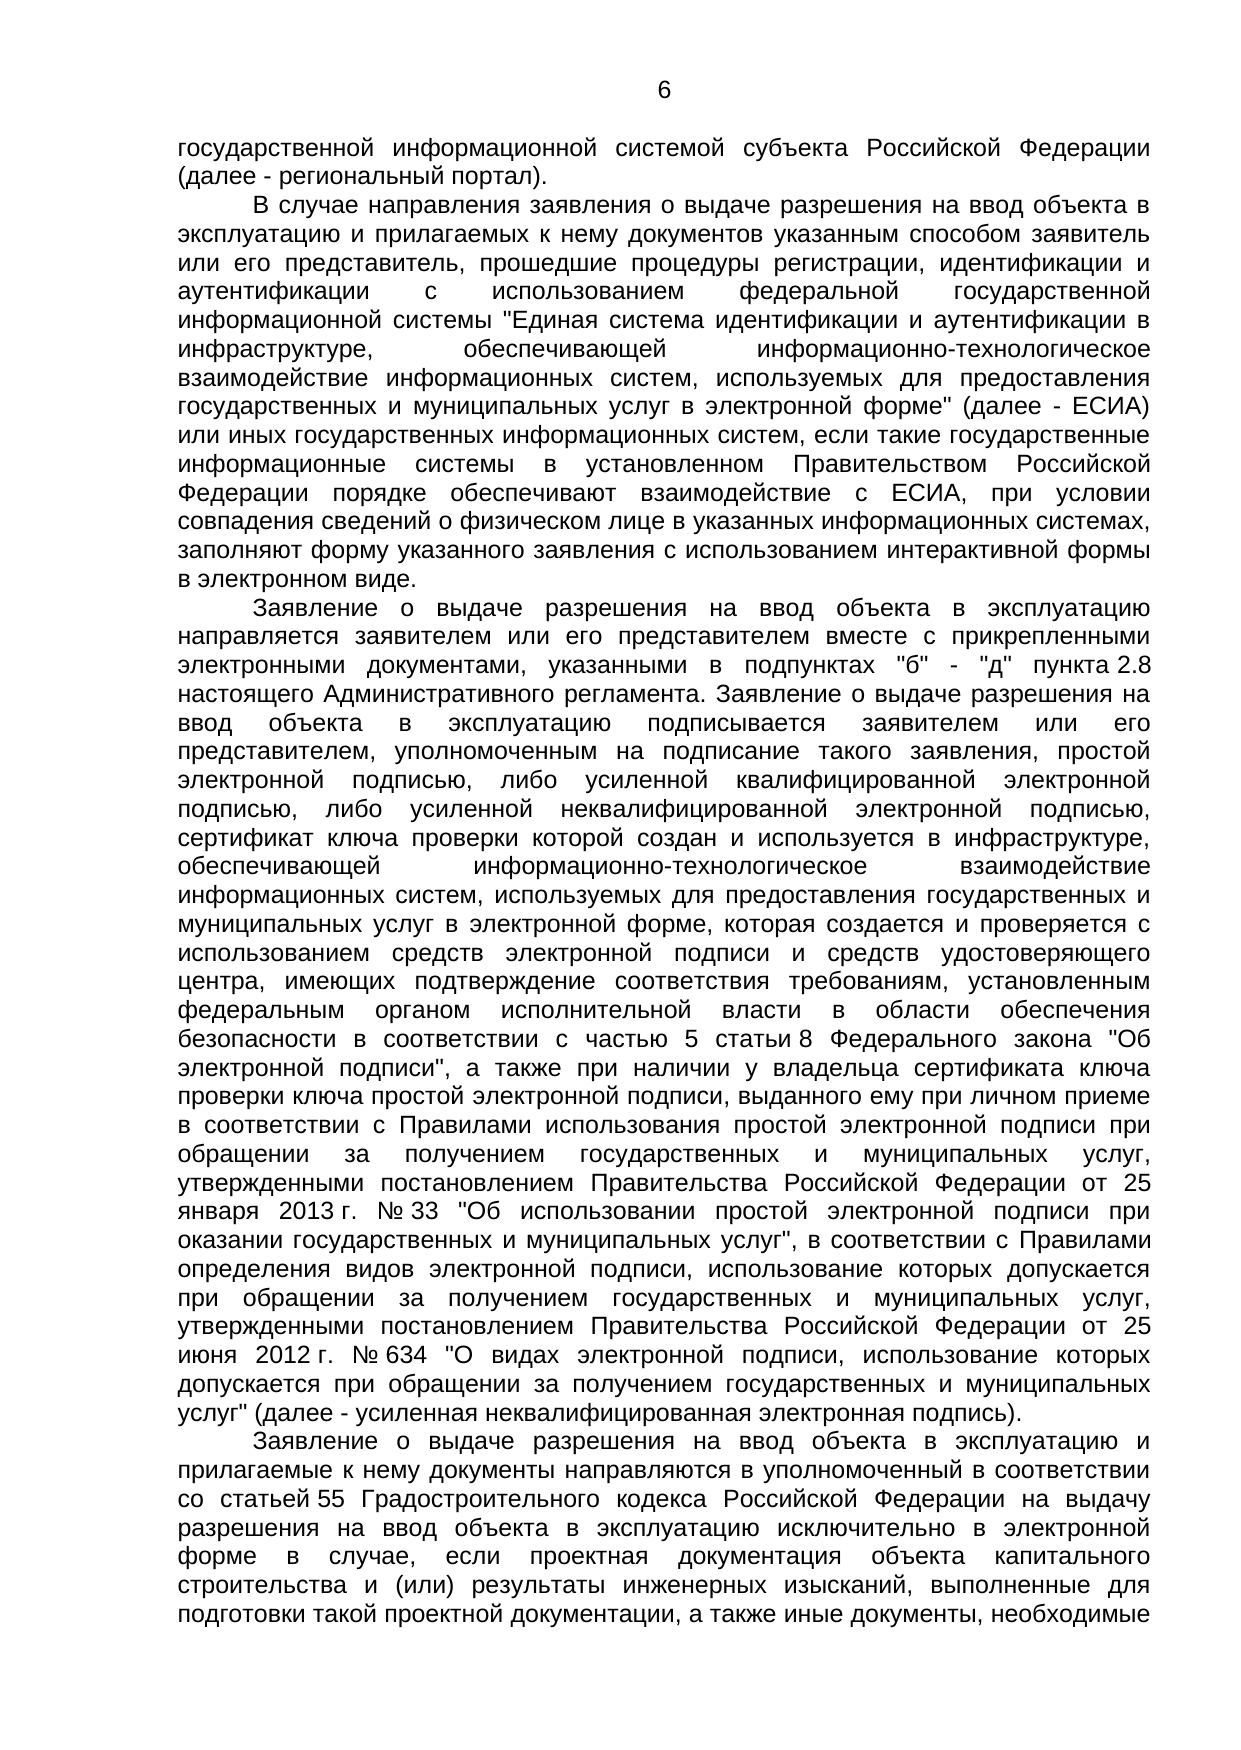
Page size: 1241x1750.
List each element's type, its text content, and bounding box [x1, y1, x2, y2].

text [177, 1426, 1152, 1627]
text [177, 132, 1152, 190]
text Заявление о выдаче разрешения на ввод объекта в эксплуатацию направляется заявителем или его представителем вместе с прикрепленными электронными документами, указанными в подпунктах "б" - "д" пункта 2.8 настоящего Административного регламента. Заявление о выдаче разрешения на ввод объекта в эксплуатацию подписывается заявителем или его представителем, уполномоченным на подписание такого заявления, простой электронной подписью, либо усиленной квалифицированной электронной подписью, либо усиленной неквалифицированной электронной подписью, сертификат ключа проверки которой создан и используется в инфраструктуре, обеспечивающей информационно-технологическое взаимодействие информационных систем, используемых для предоставления государственных и муниципальных услуг в электронной форме, которая создается и проверяется с использованием средств электронной подписи и средств удостоверяющего центра, имеющих подтверждение соответствия требованиям, установленным федеральным органом исполнительной власти в области обеспечения безопасности в соответствии с частью 5 статьи 8 Федерального закона "Об электронной подписи", а также при наличии у владельца сертификата ключа проверки ключа простой электронной подписи, выданного ему при личном приеме в соответствии с Правилами использования простой электронной подписи при обращении за получением государственных и муниципальных услуг, утвержденными постановлением Правительства Российской Федерации от 25 января 2013 г. № 33 "Об использовании простой электронной подписи при оказании государственных и муниципальных услуг", в соответствии с Правилами определения видов электронной подписи, использование которых допускается при обращении за получением государственных и муниципальных услуг, утвержденными постановлением Правительства Российской Федерации от 25 июня 2012 г. № 634 "О видах электронной подписи, использование которых допускается при обращении за получением государственных и муниципальных услуг" (далее - усиленная неквалифицированная электронная подпись). [177, 592, 1152, 1426]
text В случае направления заявления о выдаче разрешения на ввод объекта в эксплуатацию и прилагаемых к нему документов указанным способом заявитель или его представитель, прошедшие процедуры регистрации, идентификации и аутентификации с использованием федеральной государственной информационной системы "Единая система идентификации и аутентификации в инфраструктуре, обеспечивающей информационно-технологическое взаимодействие информационных систем, используемых для предоставления государственных и муниципальных услуг в электронной форме" (далее - ЕСИА) или иных государственных информационных систем, если такие государственные информационные системы в установленном Правительством Российской Федерации порядке обеспечивают взаимодействие с ЕСИА, при условии совпадения сведений о физическом лице в указанных информационных системах, заполняют форму указанного заявления с использованием интерактивной формы в электронном виде. [177, 190, 1152, 592]
